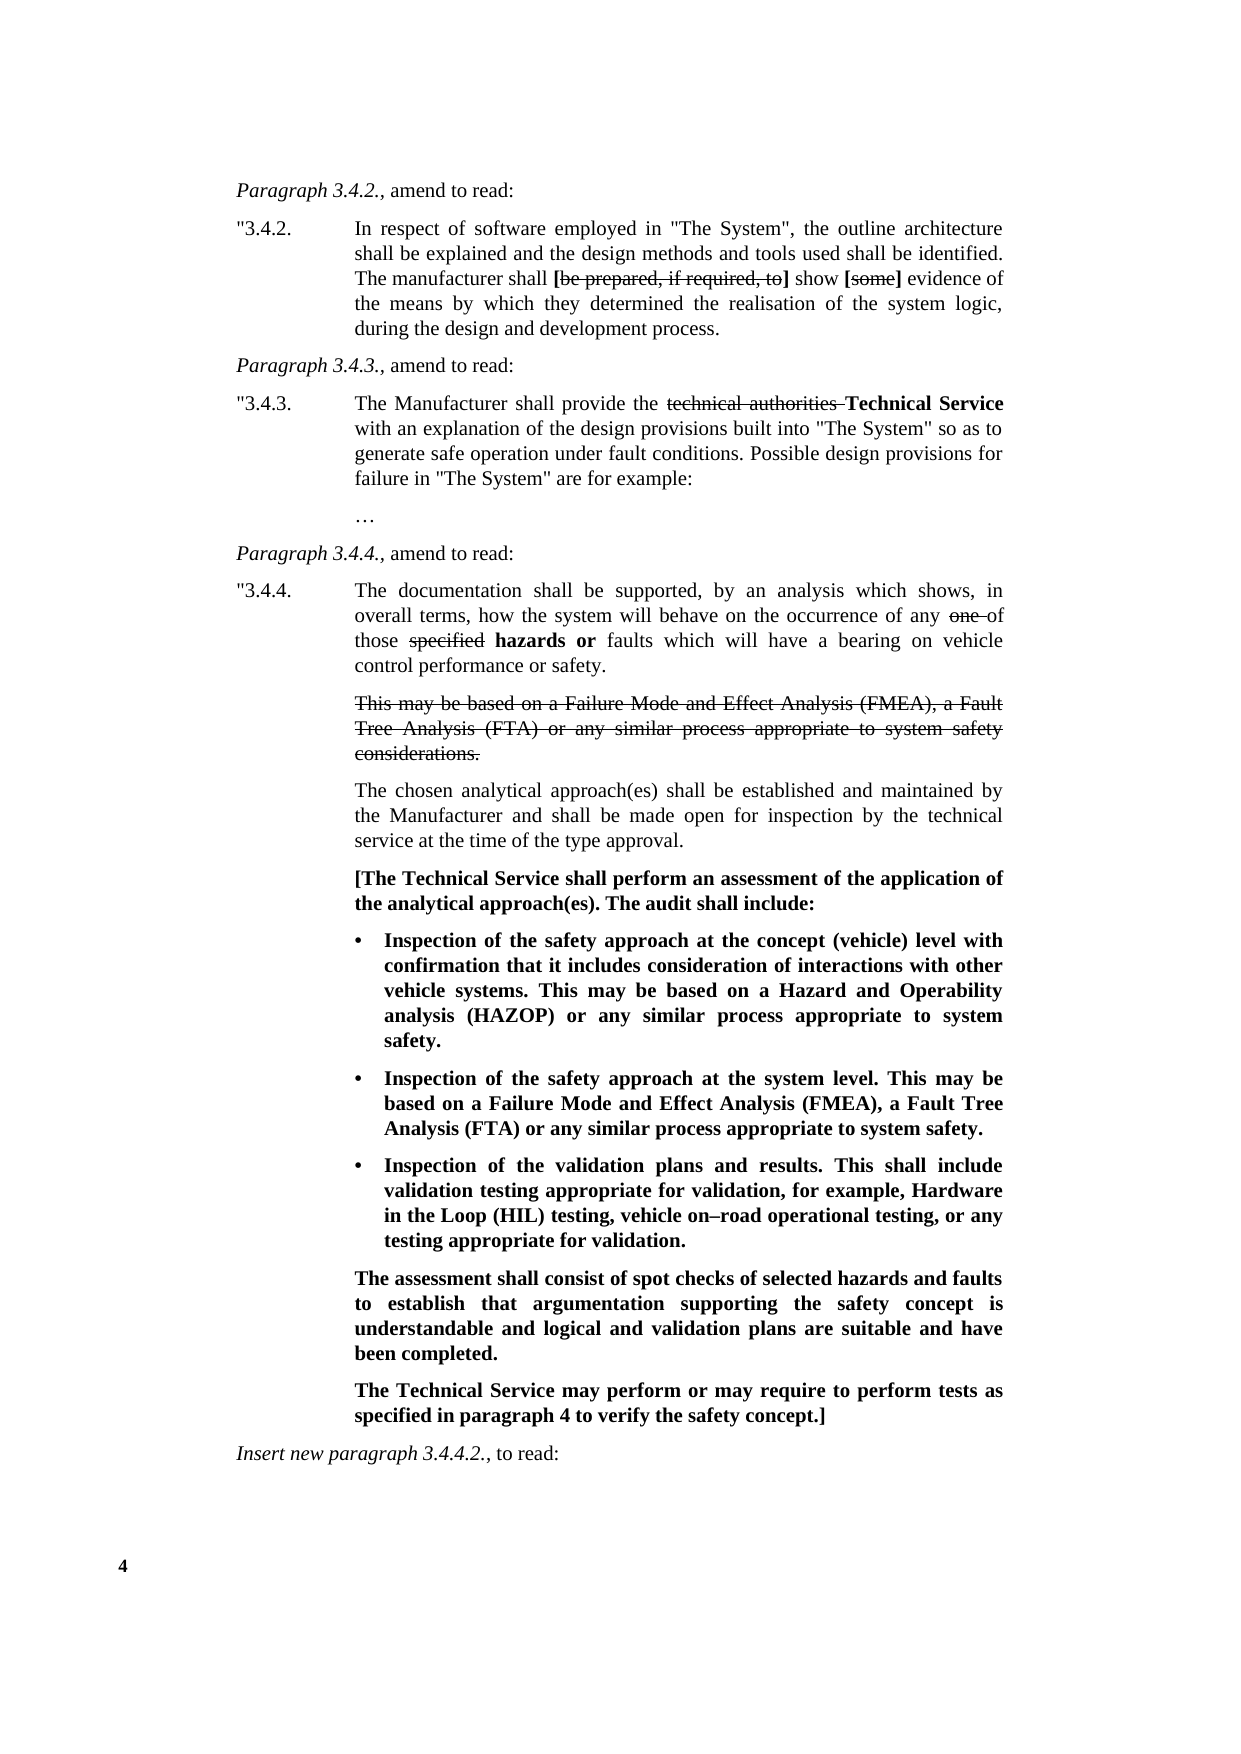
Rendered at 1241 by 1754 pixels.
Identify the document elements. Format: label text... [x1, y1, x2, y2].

text Paragraph 3.4.2., amend to read: [236, 177, 1004, 202]
text This may be based on a Failure Mode and Effect Analysis (FMEA), a Fault Tree Analysis (FTA) or any similar process appropriate to system safety considerations. [236, 690, 1004, 765]
text The Technical Service may perform or may require to perform tests as specified in paragraph 4 to verify the safety concept.] [354, 1377, 1004, 1427]
text The assessment shall consist of spot checks of selected hazards and faults to establish that argumentation supporting the safety concept is understandable and logical and validation plans are suitable and have been completed. [354, 1265, 1004, 1365]
text [The Technical Service shall perform an assessment of the application of the analytical approach(es). The audit shall include: [354, 865, 1004, 915]
text • Inspection of the safety approach at the system level. This may be based on a Failure Mode and Effect Analysis (FMEA), a Fault Tree Analysis (FTA) or any similar process appropriate to system safety. [354, 1065, 1004, 1140]
text • Inspection of the safety approach at the concept (vehicle) level with confirmation that it includes consideration of interactions with other vehicle systems. This may be based on a Hazard and Operability analysis (HAZOP) or any similar process appropriate to system safety. [354, 927, 1004, 1052]
text The chosen analytical approach(es) shall be established and maintained by the Manufacturer and shall be made open for inspection by the technical service at the time of the type approval. [236, 777, 1004, 852]
text Paragraph 3.4.3., amend to read: [236, 352, 1004, 377]
text Paragraph 3.4.4., amend to read: [236, 540, 1004, 565]
text • Inspection of the validation plans and results. This shall include validation testing appropriate for validation, for example, Hardware in the Loop (HIL) testing, vehicle on–road operational testing, or any testing appropriate for validation. [354, 1152, 1004, 1252]
text "3.4.2. In respect of software employed in "The System", the outline architecture shall be explained and the design methods and tools used shall be identified. The manufacturer shall [be prepared, if required, to] show [some] evidence of the means by which they determined the realisation of the system logic, during the design and development process. [236, 215, 1004, 340]
text … [236, 502, 1004, 527]
text Insert new paragraph 3.4.4.2., to read: [236, 1440, 1004, 1465]
text "3.4.3. The Manufacturer shall provide the technical authorities Technical Service with an explanation of the design provisions built into "The System" so as to generate safe operation under fault conditions. Possible design provisions for failure in "The System" are for example: [236, 390, 1004, 490]
text "3.4.4. The documentation shall be supported, by an analysis which shows, in overall terms, how the system will behave on the occurrence of any one of those specified hazards or faults which will have a bearing on vehicle control performance or safety. [236, 577, 1004, 677]
